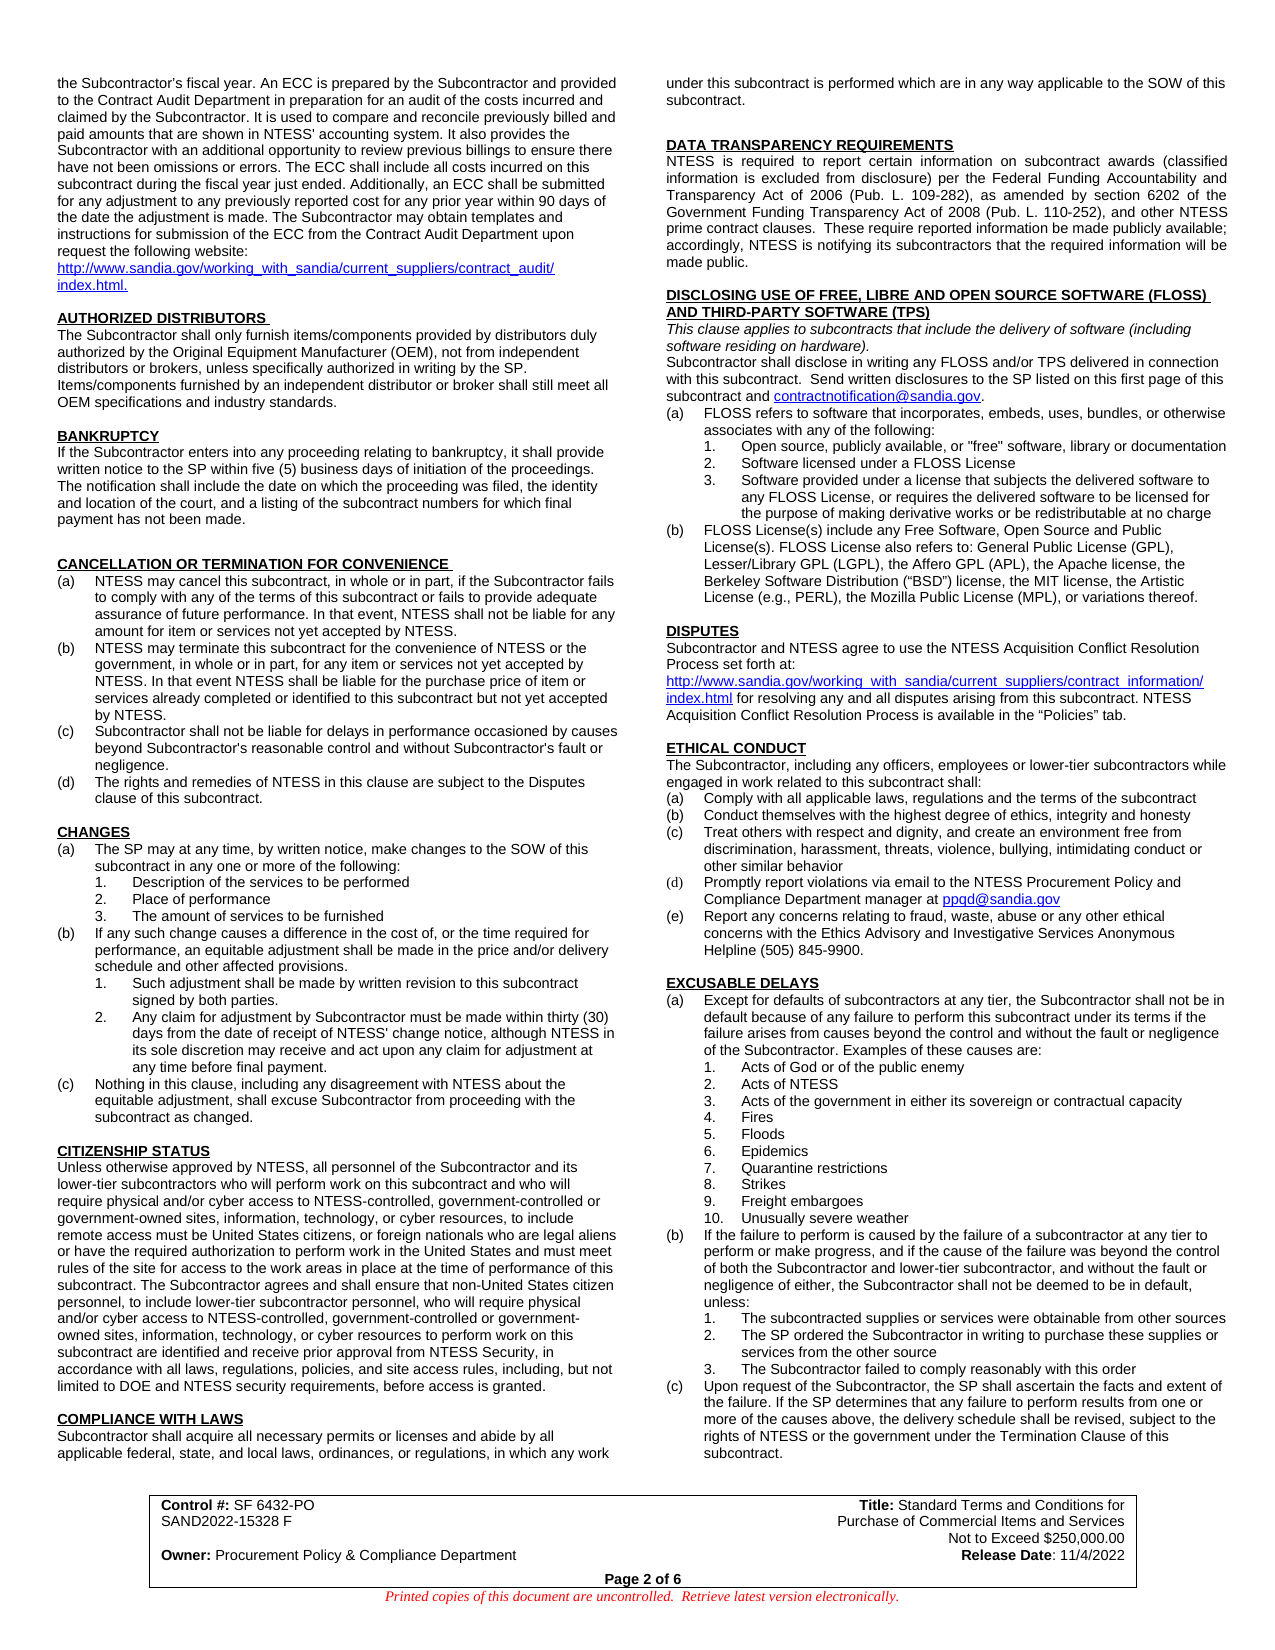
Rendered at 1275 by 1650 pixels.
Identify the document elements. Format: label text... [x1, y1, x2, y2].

subtitle BANKRUPTCY [57, 427, 619, 444]
list If the failure to perform is caused by the failure of a subcontractor at any tier to perform or make progress, and if the cause of the failure was beyond the control of both the Subcontractor and lower-tier subcontractor, and without the fault or negligence of either, the Subcontractor shall not be deemed to be in default, unless: [666, 1226, 1228, 1310]
list Report any concerns relating to fraud, waste, abuse or any other ethical concerns with the Ethics Advisory and Investigative Services Anonymous Helpline (505) 845-9900. [666, 908, 1228, 958]
list Subcontractor shall not be liable for delays in performance occasioned by causes beyond Subcontractor's reasonable control and without Subcontractor's fault or negligence. [57, 723, 619, 773]
list Quarantine restrictions [703, 1159, 1228, 1176]
list Upon request of the Subcontractor, the SP shall ascertain the facts and extent of the failure. If the SP determines that any failure to perform results from one or more of the causes above, the delivery schedule shall be revised, subject to the rights of NTESS or the government under the Termination Clause of this subcontract. [666, 1377, 1228, 1461]
list Conduct themselves with the highest degree of ethics, integrity and honesty [666, 807, 1228, 824]
list Acts of NTESS [703, 1075, 1228, 1092]
subtitle EXCUSABLE DELAYS [666, 975, 1228, 992]
text Unless otherwise approved by NTESS, all personnel of the Subcontractor and its lower-tier subcontractors who will perform work on this subcontract and who will require physical and/or cyber access to NTESS-controlled, government-controlled or government-owned sites, information, technology, or cyber resources, to include remote access must be United States citizens, or foreign nationals who are legal aliens or have the required authorization to perform work in the United States and must meet rules of the site for access to the work areas in place at the time of performance of this subcontract. The Subcontractor agrees and shall ensure that non-United States citizen personnel, to include lower-tier subcontractor personnel, who will require physical and/or cyber access to NTESS-controlled, government-controlled or government- owned sites, information, technology, or cyber resources to perform work on this subcontract are identified and receive prior approval from NTESS Security, in accordance with all laws, regulations, policies, and site access rules, including, but not limited to DOE and NTESS security requirements, before access is granted. [57, 1159, 619, 1394]
list Fires [703, 1109, 1228, 1126]
text Subcontractor shall disclose in writing any FLOSS and/or TPS delivered in connection with this subcontract. Send written disclosures to the SP listed on this first page of this subcontract and contractnotification@sandia.gov. [666, 354, 1228, 404]
list The SP ordered the Subcontractor in writing to purchase these supplies or services from the other source [703, 1327, 1228, 1361]
text The Subcontractor shall only furnish items/components provided by distributors duly authorized by the Original Equipment Manufacturer (OEM), not from independent distributors or brokers, unless specifically authorized in writing by the SP. Items/components furnished by an independent distributor or broker shall still meet all OEM specifications and industry standards. [57, 327, 619, 410]
text DISCLOSING USE OF FREE, LIBRE AND OPEN SOURCE SOFTWARE (FLOSS) AND THIRD-PARTY SOFTWARE (TPS) [666, 287, 1228, 321]
list NTESS may terminate this subcontract for the convenience of NTESS or the government, in whole or in part, for any item or services not yet accepted by NTESS. In that event NTESS shall be liable for the purchase price of item or services already completed or identified to this subcontract but not yet accepted by NTESS. [57, 639, 619, 723]
list The subcontracted supplies or services were obtainable from other sources [703, 1310, 1228, 1327]
list Floods [703, 1126, 1228, 1142]
list The Subcontractor failed to comply reasonably with this order [703, 1361, 1228, 1377]
list Promptly report violations via email to the NTESS Procurement Policy and Compliance Department manager at ppqd@sandia.gov [666, 874, 1228, 908]
subtitle DATA TRANSPARENCY REQUIREMENTS [666, 136, 1228, 153]
text This clause applies to subcontracts that include the delivery of software (including software residing on hardware). [666, 321, 1228, 354]
text Subcontractor shall acquire all necessary permits or licenses and abide by all applicable federal, state, and local laws, ordinances, or regulations, in which any work under this subcontract is performed which are in any way applicable to the SOW of this subcontract. [666, 75, 1228, 108]
list Treat others with respect and dignity, and create an environment free from discrimination, harassment, threats, violence, bullying, intimidating conduct or other similar behavior [666, 824, 1228, 874]
list Place of performance [94, 891, 619, 908]
text Subcontractor shall acquire all necessary permits or licenses and abide by all applicable federal, state, and local laws, ordinances, or regulations, in which any work under this subcontract is performed which are in any way applicable to the SOW of this subcontract. [57, 1427, 619, 1461]
subtitle NTESS is required to report certain information on subcontract awards (classified information is excluded from disclosure) per the Federal Funding Accountability and Transparency Act of 2006 (Pub. L. 109-282), as amended by section 6202 of the Government Funding Transparency Act of 2008 (Pub. L. 110-252), and other NTESS prime contract clauses. These require reported information be made publicly available; accordingly, NTESS is notifying its subcontractors that the required information will be made public. [666, 153, 1228, 270]
list Nothing in this clause, including any disagreement with NTESS about the equitable adjustment, shall excuse Subcontractor from proceeding with the subcontract as changed. [57, 1075, 619, 1126]
list The rights and remedies of NTESS in this clause are subject to the Disputes clause of this subcontract. [57, 773, 619, 807]
list Open source, publicly available, or "free" software, library or documentation [703, 438, 1228, 455]
list Software provided under a license that subjects the delivered software to any FLOSS License, or requires the delivered software to be licensed for the purpose of making derivative works or be redistributable at no charge [703, 472, 1228, 522]
subtitle CHANGES [57, 824, 619, 841]
list Acts of the government in either its sovereign or contractual capacity [703, 1092, 1228, 1109]
list Unusually severe weather [703, 1209, 1228, 1226]
subtitle AUTHORIZED DISTRIBUTORS [57, 310, 619, 327]
text Subcontractor and NTESS agree to use the NTESS Acquisition Conflict Resolution Process set forth at: http://www.sandia.gov/working_with_sandia/current_suppliers/contract_information/index.html for resolving any and all disputes arising from this subcontract. NTESS Acquisition Conflict Resolution Process is available in the “Policies” tab. [666, 639, 1228, 723]
list Acts of God or of the public enemy [703, 1059, 1228, 1075]
text The Subcontractor, including any officers, employees or lower-tier subcontractors while engaged in work related to this subcontract shall: [666, 757, 1228, 790]
subtitle CITIZENSHIP STATUS [57, 1142, 619, 1159]
list The amount of services to be furnished [94, 908, 619, 924]
subtitle CANCELLATION OR TERMINATION FOR CONVENIENCE [57, 555, 619, 572]
list Software licensed under a FLOSS License [703, 455, 1228, 472]
list The SP may at any time, by written notice, make changes to the SOW of this subcontract in any one or more of the following: [57, 841, 619, 874]
list Strikes [703, 1176, 1228, 1193]
subtitle DISPUTES [666, 622, 1228, 639]
list FLOSS refers to software that incorporates, embeds, uses, bundles, or otherwise associates with any of the following: [666, 404, 1228, 438]
list Such adjustment shall be made by written revision to this subcontract signed by both parties. [94, 975, 619, 1008]
list If any such change causes a difference in the cost of, or the time required for performance, an equitable adjustment shall be made in the price and/or delivery schedule and other affected provisions. [57, 924, 619, 975]
subtitle ETHICAL CONDUCT [666, 740, 1228, 757]
list NTESS may cancel this subcontract, in whole or in part, if the Subcontractor fails to comply with any of the terms of this subcontract or fails to provide adequate assurance of future performance. In that event, NTESS shall not be liable for any amount for item or services not yet accepted by NTESS. [57, 572, 619, 639]
list Freight embargoes [703, 1193, 1228, 1209]
list Comply with all applicable laws, regulations and the terms of the subcontract [666, 790, 1228, 807]
list Except for defaults of subcontractors at any tier, the Subcontractor shall not be in default because of any failure to perform this subcontract under its terms if the failure arises from causes beyond the control and without the fault or negligence of the Subcontractor. Examples of these causes are: [666, 992, 1228, 1059]
text If the Subcontractor enters into any proceeding relating to bankruptcy, it shall provide written notice to the SP within five (5) business days of initiation of the proceedings. The notification shall include the date on which the proceeding was filed, the identity and location of the court, and a listing of the subcontract numbers for which final payment has not been made. [57, 444, 619, 528]
list Any claim for adjustment by Subcontractor must be made within thirty (30) days from the date of receipt of NTESS' change notice, although NTESS in its sole discretion may receive and act upon any claim for adjustment at any time before final payment. [94, 1008, 619, 1075]
subtitle COMPLIANCE WITH LAWS [57, 1411, 619, 1427]
list Description of the services to be performed [94, 874, 619, 891]
list FLOSS License(s) include any Free Software, Open Source and Public License(s). FLOSS License also refers to: General Public License (GPL), Lesser/Library GPL (LGPL), the Affero GPL (APL), the Apache license, the Berkeley Software Distribution (“BSD”) license, the MIT license, the Artistic License (e.g., PERL), the Mozilla Public License (MPL), or variations thereof. [666, 522, 1228, 606]
list Epidemics [703, 1142, 1228, 1159]
